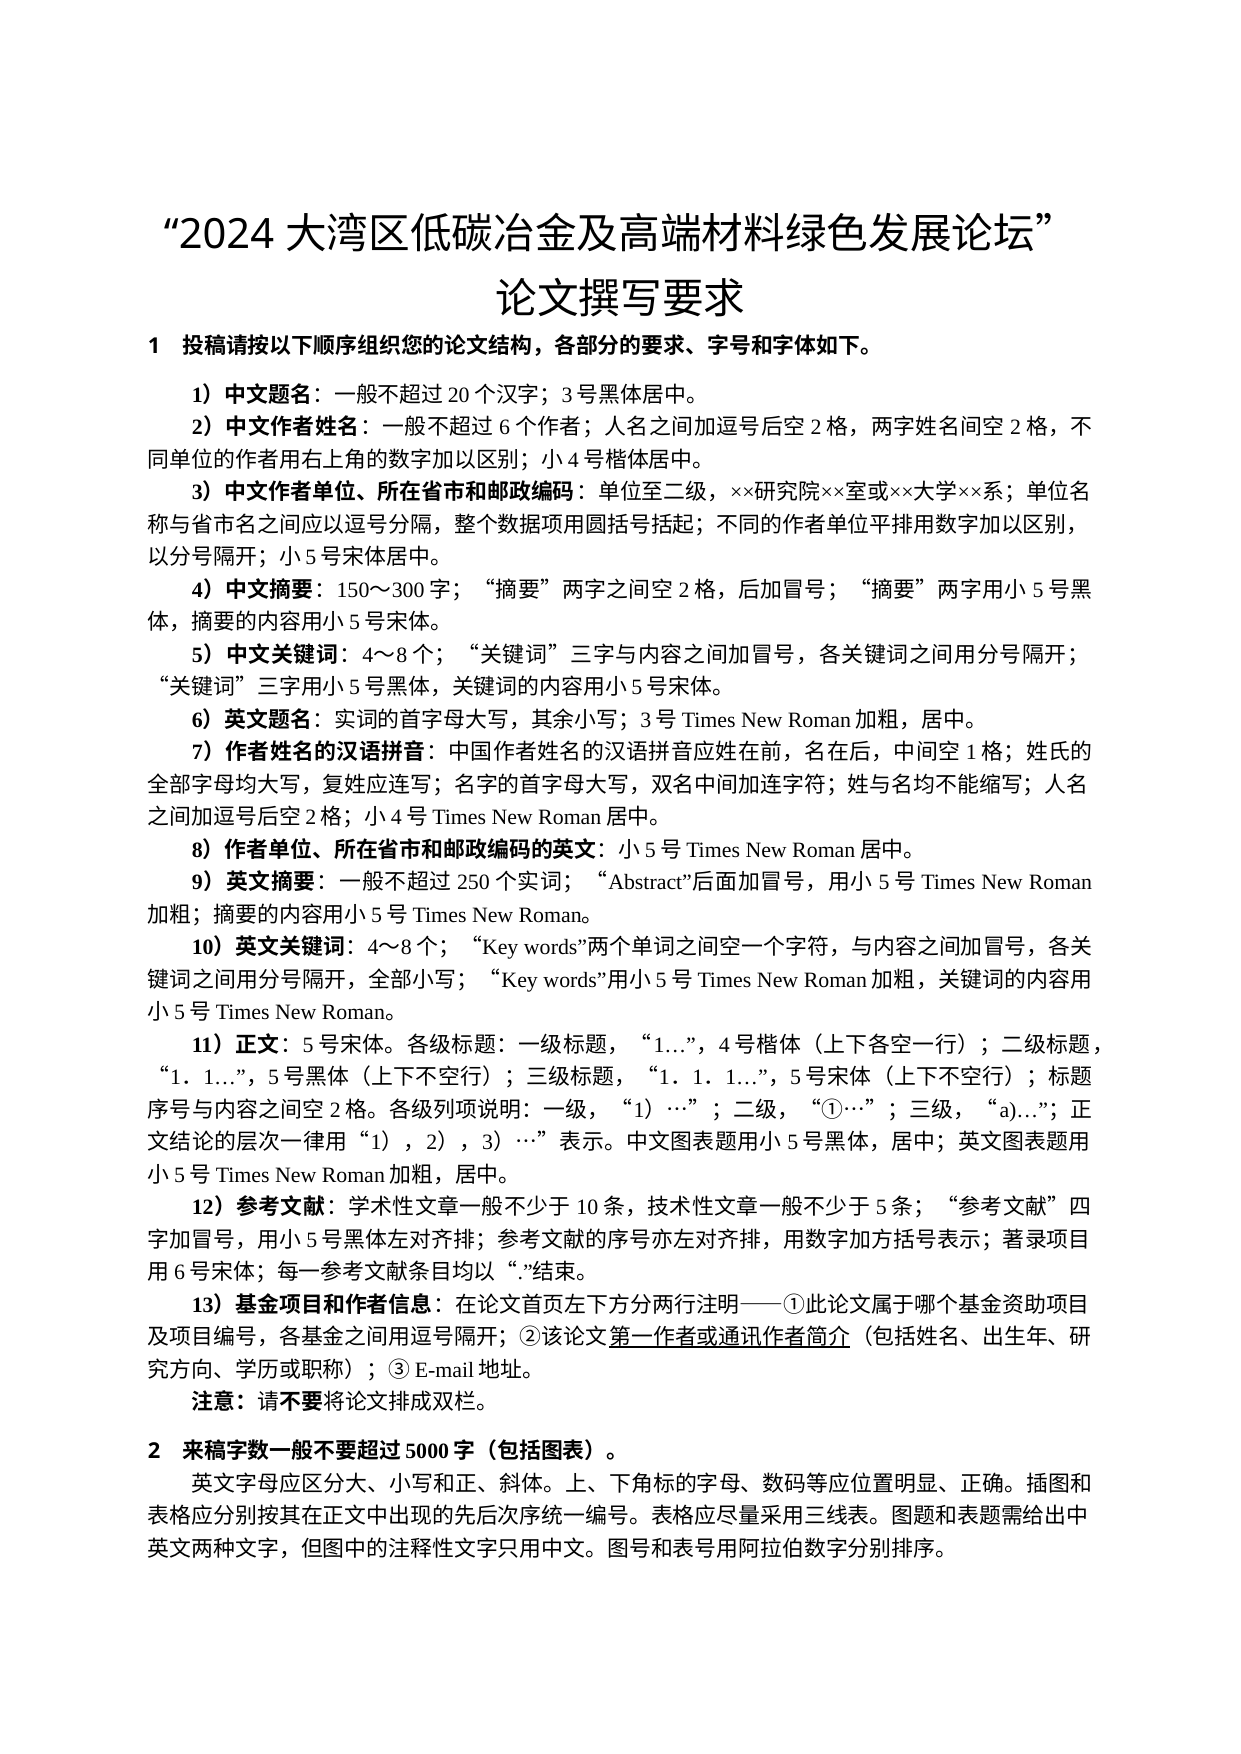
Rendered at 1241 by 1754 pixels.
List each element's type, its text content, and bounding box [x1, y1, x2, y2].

text 3）中文作者单位、所在省市和邮政编码：单位至二级，××研究院××室或××大学××系；单位名称与省市名之间应以逗号分隔，整个数据项用圆括号括起；不同的作者单位平排用数字加以区别，以分号隔开；小5号宋体居中。 [148, 474, 1092, 571]
text 12）参考文献：学术性文章一般不少于10条，技术性文章一般不少于5条；“参考文献”四字加冒号，用小5号黑体左对齐排；参考文献的序号亦左对齐排，用数字加方括号表示；著录项目用6号宋体；每一参考文献条目均以“.”结束。 [148, 1189, 1092, 1286]
text 9）英文摘要：一般不超过250个实词；“Abstract”后面加冒号，用小5号Times New Roman加粗；摘要的内容用小5号Times New Roman。 [148, 864, 1092, 929]
text 注意：请不要将论文排成双栏。 [148, 1384, 1092, 1416]
text 10）英文关键词：4～8个；“Key words”两个单词之间空一个字符，与内容之间加冒号，各关键词之间用分号隔开，全部小写；“Key words”用小5号Times New Roman加粗，关键词的内容用小5号Times New Roman。 [148, 929, 1092, 1026]
text 13）基金项目和作者信息：在论文首页左下方分两行注明——①此论文属于哪个基金资助项目及项目编号，各基金之间用逗号隔开；②该论文第一作者或通讯作者简介（包括姓名、出生年、研究方向、学历或职称）；③E-mail地址。 [148, 1286, 1092, 1384]
text 1 投稿请按以下顺序组织您的论文结构，各部分的要求、字号和字体如下。 [148, 328, 1092, 360]
text 11）正文：5号宋体。各级标题：一级标题，“1…”，4号楷体（上下各空一行）；二级标题，“1．1…”，5号黑体（上下不空行）；三级标题，“1．1．1…”，5号宋体（上下不空行）；标题序号与内容之间空2格。各级列项说明：一级，“1）…”；二级，“①…”；三级，“a)…”；正文结论的层次一律用“1），2），3）…”表示。中文图表题用小5号黑体，居中；英文图表题用小5号Times New Roman加粗，居中。 [148, 1026, 1092, 1189]
text “2024 大湾区低碳冶金及高端材料绿色发展论坛”论文撰写要求 [148, 198, 1092, 328]
text 7）作者姓名的汉语拼音：中国作者姓名的汉语拼音应姓在前，名在后，中间空1格；姓氏的全部字母均大写，复姓应连写；名字的首字母大写，双名中间加连字符；姓与名均不能缩写；人名之间加逗号后空2格；小4号Times New Roman居中。 [148, 734, 1092, 831]
text 6）英文题名：实词的首字母大写，其余小写；3号Times New Roman加粗，居中。 [148, 701, 1092, 734]
text 2 来稿字数一般不要超过5000字（包括图表）。 [148, 1433, 1092, 1465]
text 8）作者单位、所在省市和邮政编码的英文：小5号Times New Roman居中。 [148, 831, 1092, 864]
text 1）中文题名：一般不超过20个汉字；3号黑体居中。 [148, 376, 1092, 409]
text 2）中文作者姓名：一般不超过6个作者；人名之间加逗号后空2格，两字姓名间空2格，不同单位的作者用右上角的数字加以区别；小4号楷体居中。 [148, 409, 1092, 474]
text 5）中文关键词：4～8个；“关键词”三字与内容之间加冒号，各关键词之间用分号隔开；“关键词”三字用小5号黑体，关键词的内容用小5号宋体。 [148, 636, 1092, 701]
text 4）中文摘要：150～300字；“摘要”两字之间空2格，后加冒号；“摘要”两字用小5号黑体，摘要的内容用小5号宋体。 [148, 571, 1092, 636]
text 英文字母应区分大、小写和正、斜体。上、下角标的字母、数码等应位置明显、正确。插图和表格应分别按其在正文中出现的先后次序统一编号。表格应尽量采用三线表。图题和表题需给出中英文两种文字，但图中的注释性文字只用中文。图号和表号用阿拉伯数字分别排序。 [148, 1465, 1092, 1563]
